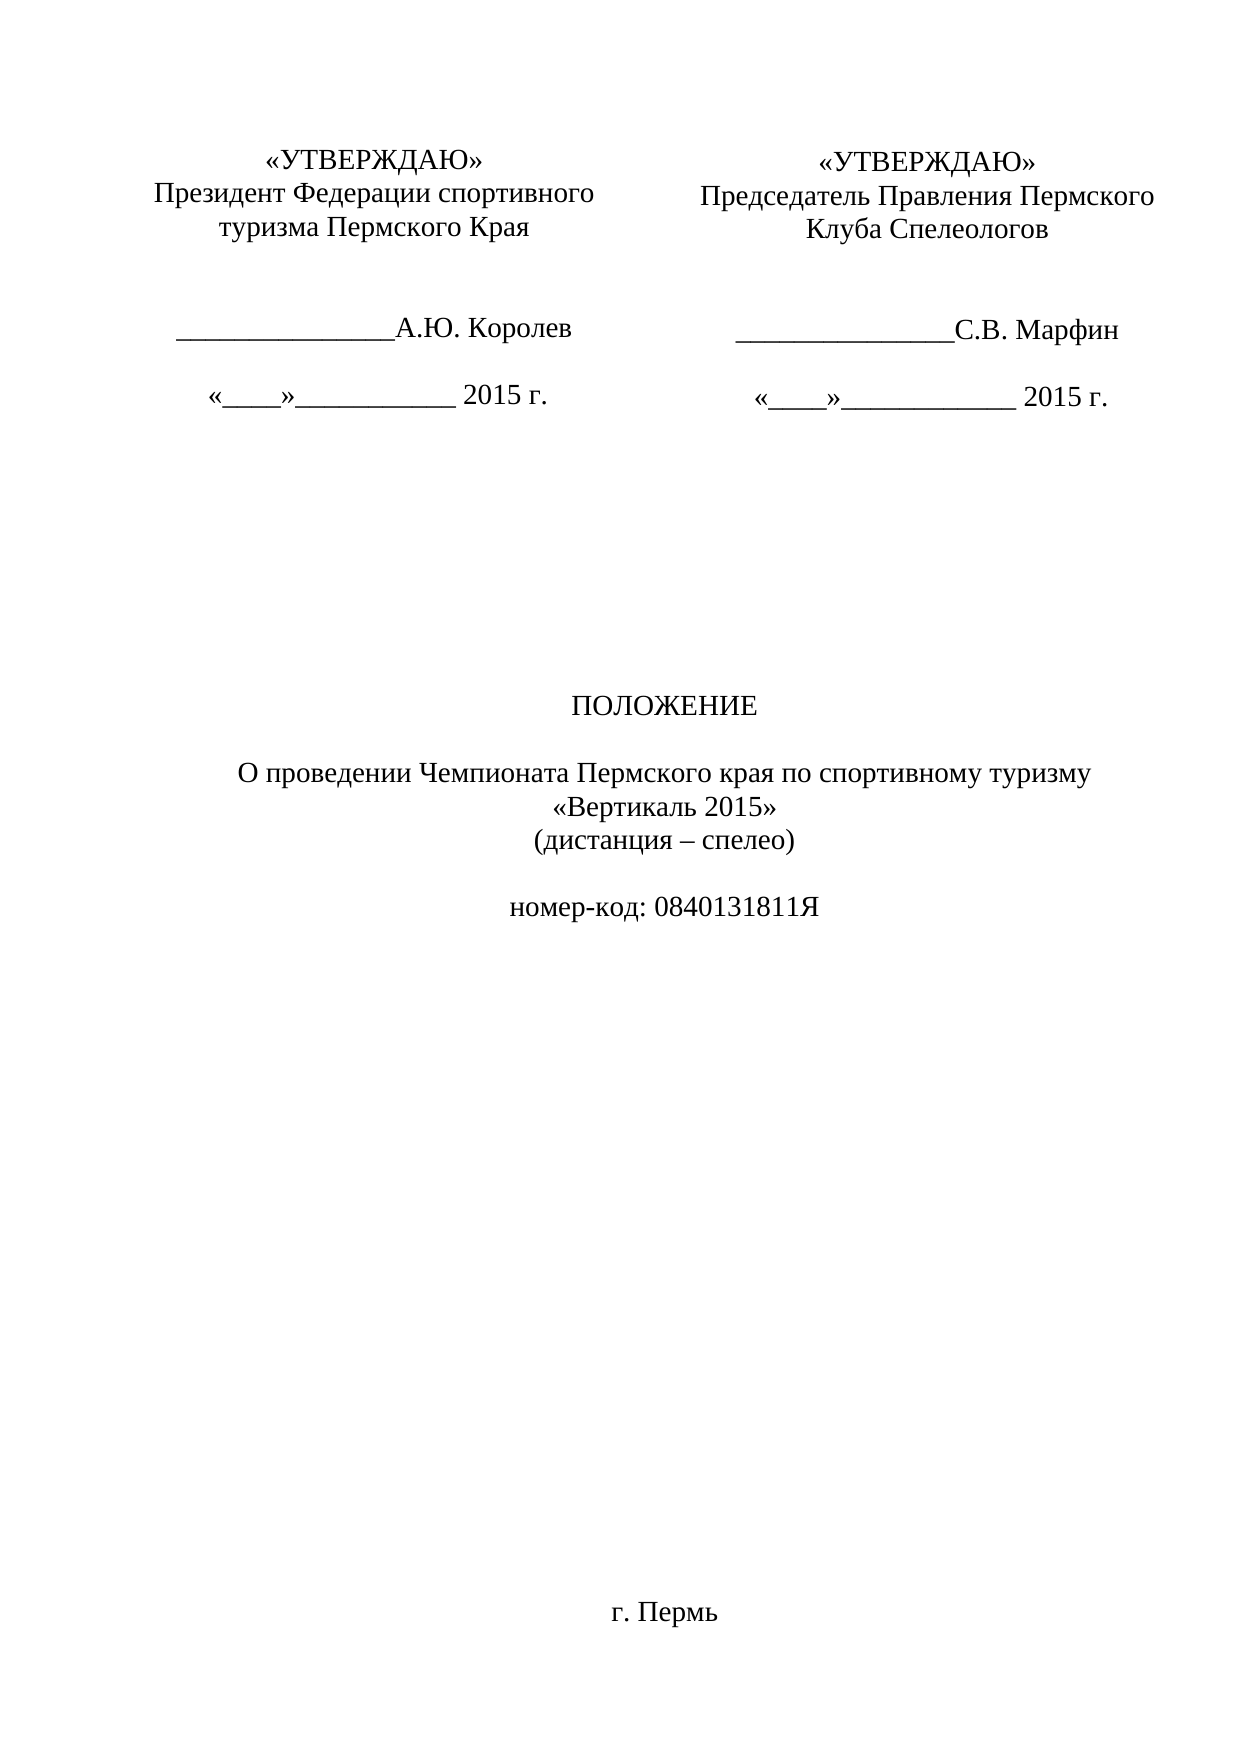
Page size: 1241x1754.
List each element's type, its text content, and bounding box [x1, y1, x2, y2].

text г. Пермь [177, 1594, 1152, 1627]
text номер-код: 0840131811Я [177, 889, 1152, 923]
text О проведении Чемпионата Пермского края по спортивному туризму [177, 755, 1152, 789]
text ПОЛОЖЕНИЕ [140, 688, 1152, 722]
text «Вертикаль 2015» [177, 789, 1152, 822]
text (дистанция – спелео) [177, 822, 1152, 856]
